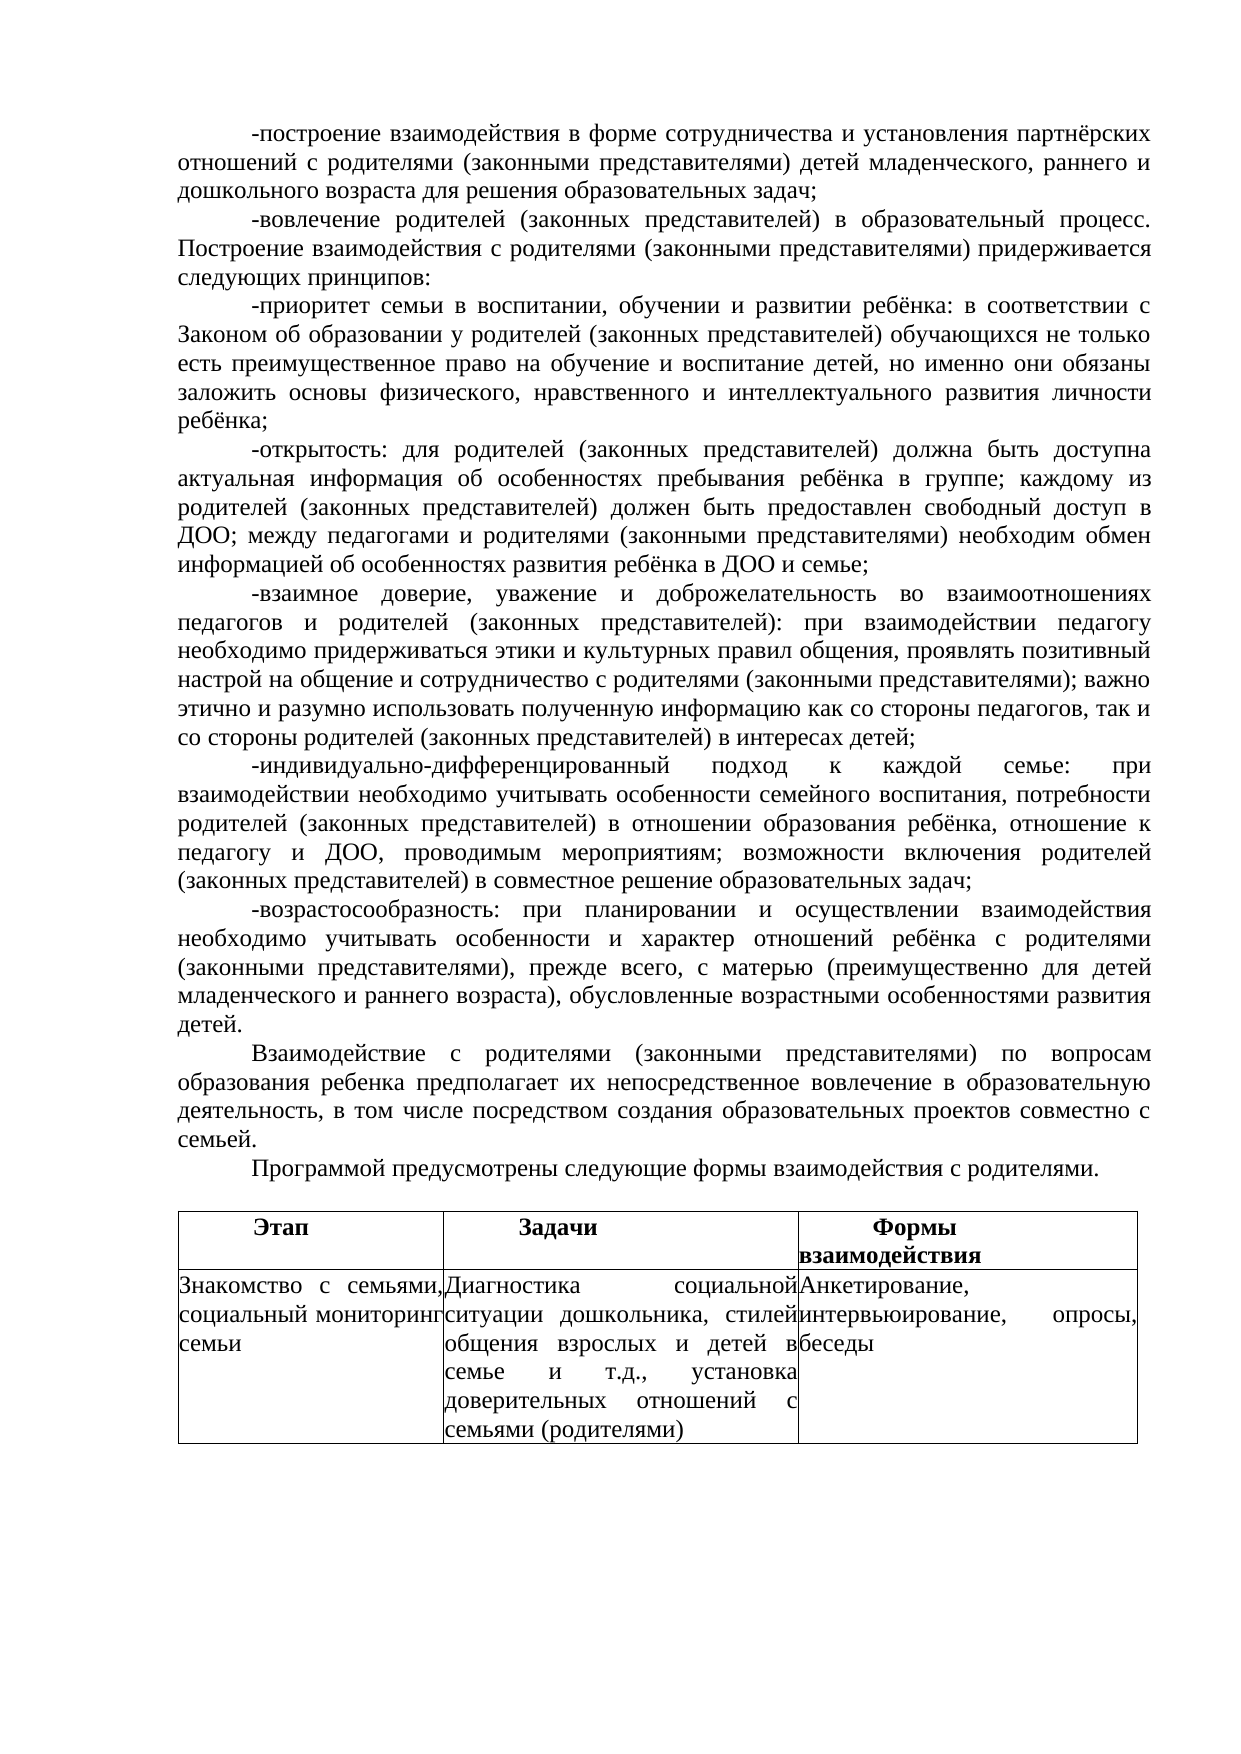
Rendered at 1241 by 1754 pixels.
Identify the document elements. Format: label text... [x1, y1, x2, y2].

table_header Задачи [444, 1212, 798, 1269]
text -построение взаимодействия в форме сотрудничества и установления партнёрских отношений с родителями (законными представителями) детей младенческого, раннего и дошкольного возраста для решения образовательных задач; [177, 118, 1152, 204]
text -возрастосообразность: при планировании и осуществлении взаимодействия необходимо учитывать особенности и характер отношений ребёнка с родителями (законными представителями), прежде всего, с матерью (преимущественно для детей младенческого и раннего возраста), обусловленные возрастными особенностями развития детей. [177, 894, 1152, 1038]
text -приоритет семьи в воспитании, обучении и развитии ребёнка: в соответствии с Законом об образовании у родителей (законных представителей) обучающихся не только есть преимущественное право на обучение и воспитание детей, но именно они обязаны заложить основы физического, нравственного и интеллектуального развития личности ребёнка; [177, 291, 1152, 434]
text Программой предусмотрены следующие формы взаимодействия с родителями. [177, 1153, 1152, 1182]
table_cell Диагностика социальной ситуации дошкольника, стилей общения взрослых и детей в семье и т.д., установка доверительных отношений с семьями (родителями) [444, 1270, 798, 1443]
table_header Этап [179, 1212, 443, 1269]
text -индивидуально-дифференцированный подход к каждой семье: при взаимодействии необходимо учитывать особенности семейного воспитания, потребности родителей (законных представителей) в отношении образования ребёнка, отношение к педагогу и ДОО, проводимым мероприятиям; возможности включения родителей (законных представителей) в совместное решение образовательных задач; [177, 751, 1152, 894]
text -открытость: для родителей (законных представителей) должна быть доступна актуальная информация об особенностях пребывания ребёнка в группе; каждому из родителей (законных представителей) должен быть предоставлен свободный доступ в ДОО; между педагогами и родителями (законными представителями) необходим обмен информацией об особенностях развития ребёнка в ДОО и семье; [177, 434, 1152, 578]
text -взаимное доверие, уважение и доброжелательность во взаимоотношениях педагогов и родителей (законных представителей): при взаимодействии педагогу необходимо придерживаться этики и культурных правил общения, проявлять позитивный настрой на общение и сотрудничество с родителями (законными представителями); важно этично и разумно использовать полученную информацию как со стороны педагогов, так и со стороны родителей (законных представителей) в интересах детей; [177, 578, 1152, 751]
text -вовлечение родителей (законных представителей) в образовательный процесс. Построение взаимодействия с родителями (законными представителями) придерживается следующих принципов: [177, 204, 1152, 291]
text Взаимодействие с родителями (законными представителями) по вопросам образования ребенка предполагает их непосредственное вовлечение в образовательную деятельность, в том числе посредством создания образовательных проектов совместно с семьей. [177, 1038, 1152, 1153]
table_cell Знакомство с семьями, социальный мониторинг семьи [179, 1270, 443, 1443]
table_cell Анкетирование, интервьюирование, опросы, беседы [799, 1270, 1137, 1443]
table_header Формы взаимодействия [799, 1212, 1137, 1269]
